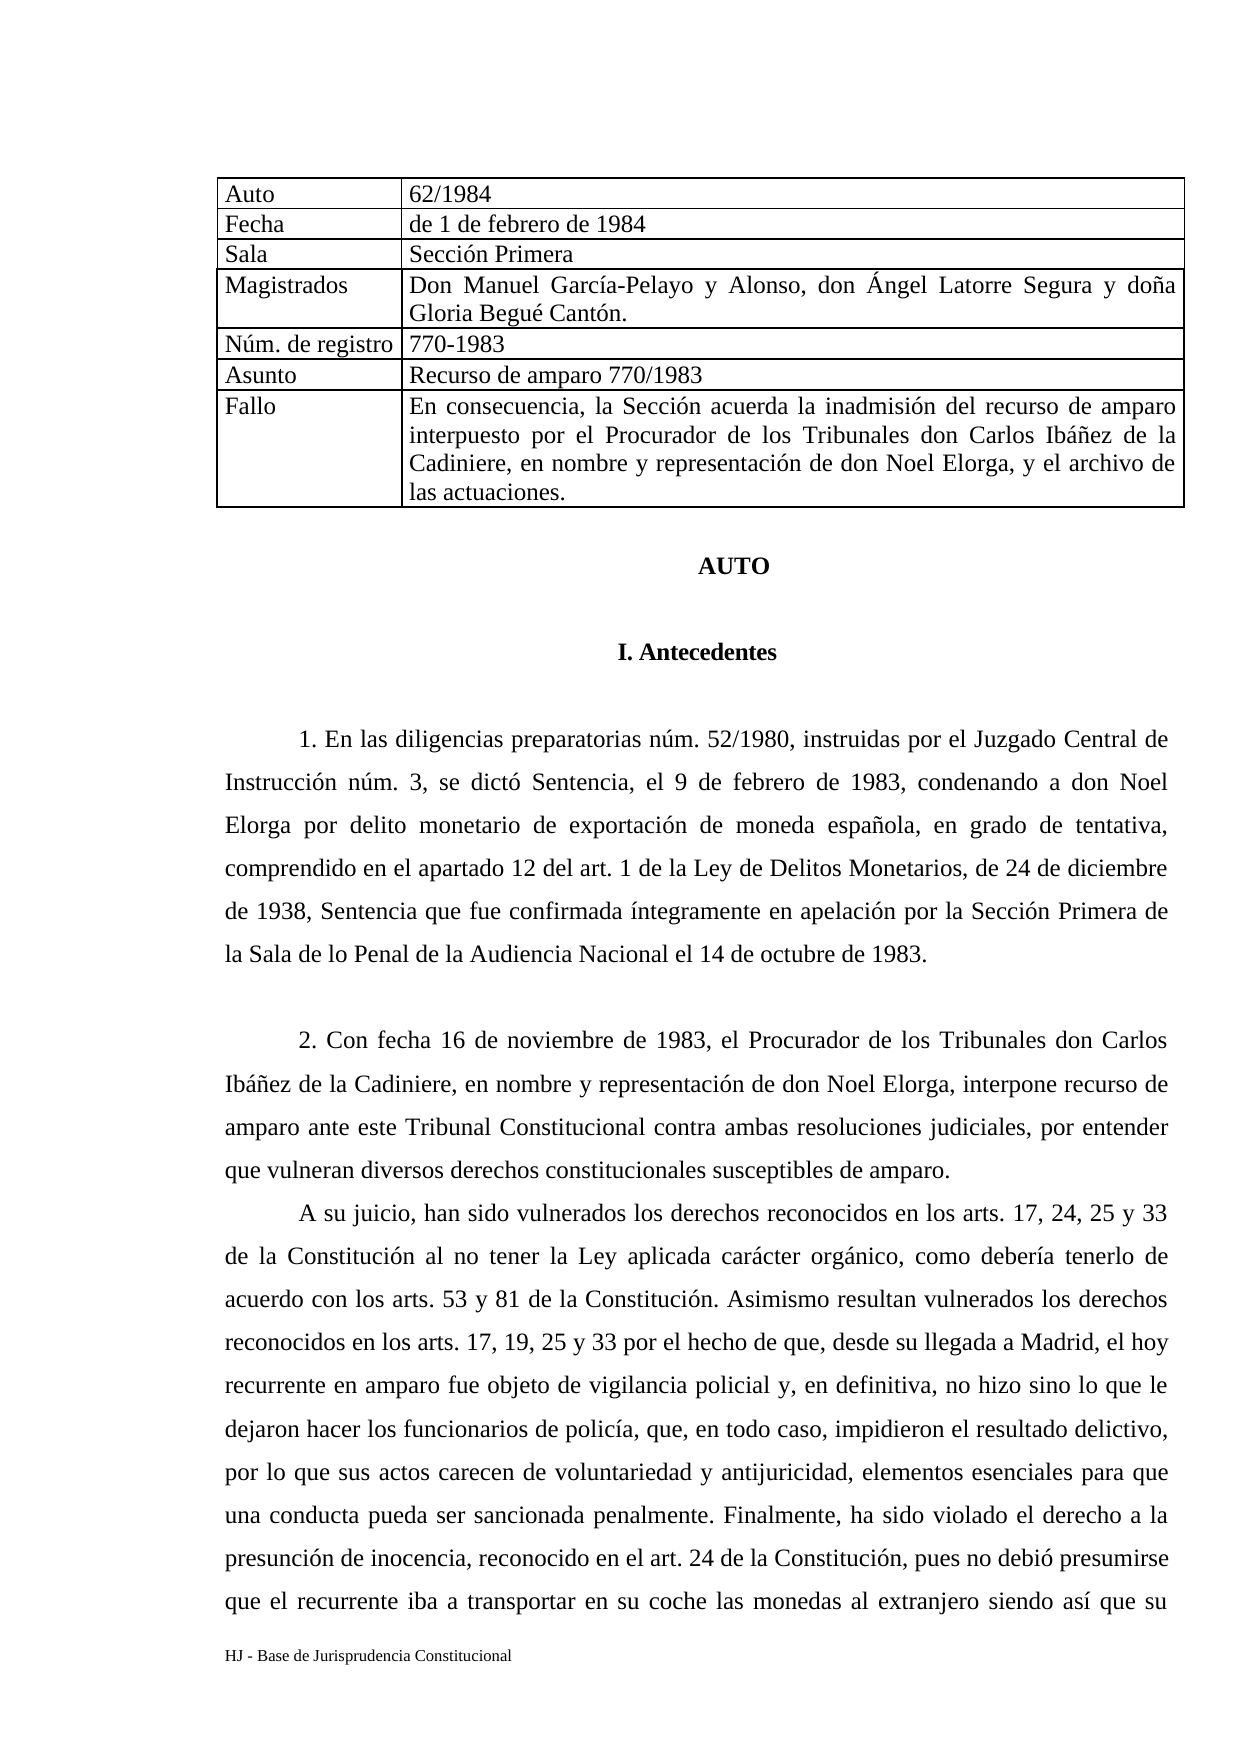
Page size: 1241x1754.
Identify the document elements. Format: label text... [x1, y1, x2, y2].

table_cell Recurso de amparo 770/1983 [403, 360, 1183, 389]
table_cell Fecha [218, 209, 401, 238]
text I. Antecedentes [224, 637, 1169, 666]
table_cell En consecuencia, la Sección acuerda la inadmisión del recurso de amparo interpuesto por el Procurador de los Tribunales don Carlos Ibáñez de la Cadiniere, en nombre y representación de don Noel Elorga, y el archivo de las actuaciones. [403, 391, 1183, 506]
table_cell de 1 de febrero de 1984 [402, 209, 1184, 238]
text AUTO [224, 551, 1169, 580]
table_cell Sección Primera [402, 240, 1184, 268]
text 1. En las diligencias preparatorias núm. 52/1980, instruidas por el Juzgado Central de Instrucción núm. 3, se dictó Sentencia, el 9 de febrero de 1983, condenando a don Noel Elorga por delito monetario de exportación de moneda española, en grado de tentativa, comprendido en el apartado 12 del art. 1 de la Ley de Delitos Monetarios, de 24 de diciembre de 1938, Sentencia que fue confirmada íntegramente en apelación por la Sección Primera de la Sala de lo Penal de la Audiencia Nacional el 14 de octubre de 1983. [224, 724, 1169, 968]
table_cell Núm. de registro [218, 329, 401, 358]
table_header Auto [218, 179, 401, 207]
text 2. Con fecha 16 de noviembre de 1983, el Procurador de los Tribunales don Carlos Ibáñez de la Cadiniere, en nombre y representación de don Noel Elorga, interpone recurso de amparo ante este Tribunal Constitucional contra ambas resoluciones judiciales, por entender que vulneran diversos derechos constitucionales susceptibles de amparo. [224, 1026, 1169, 1184]
table_cell Sala [218, 240, 401, 268]
table_cell Don Manuel García-Pelayo y Alonso, don Ángel Latorre Segura y doña Gloria Begué Cantón. [403, 270, 1183, 327]
table_cell Fallo [218, 391, 401, 506]
table_cell Asunto [218, 360, 401, 389]
table_cell Magistrados [218, 270, 401, 327]
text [224, 1198, 1169, 1615]
table_cell 770-1983 [403, 329, 1183, 358]
table_header 62/1984 [402, 179, 1184, 207]
